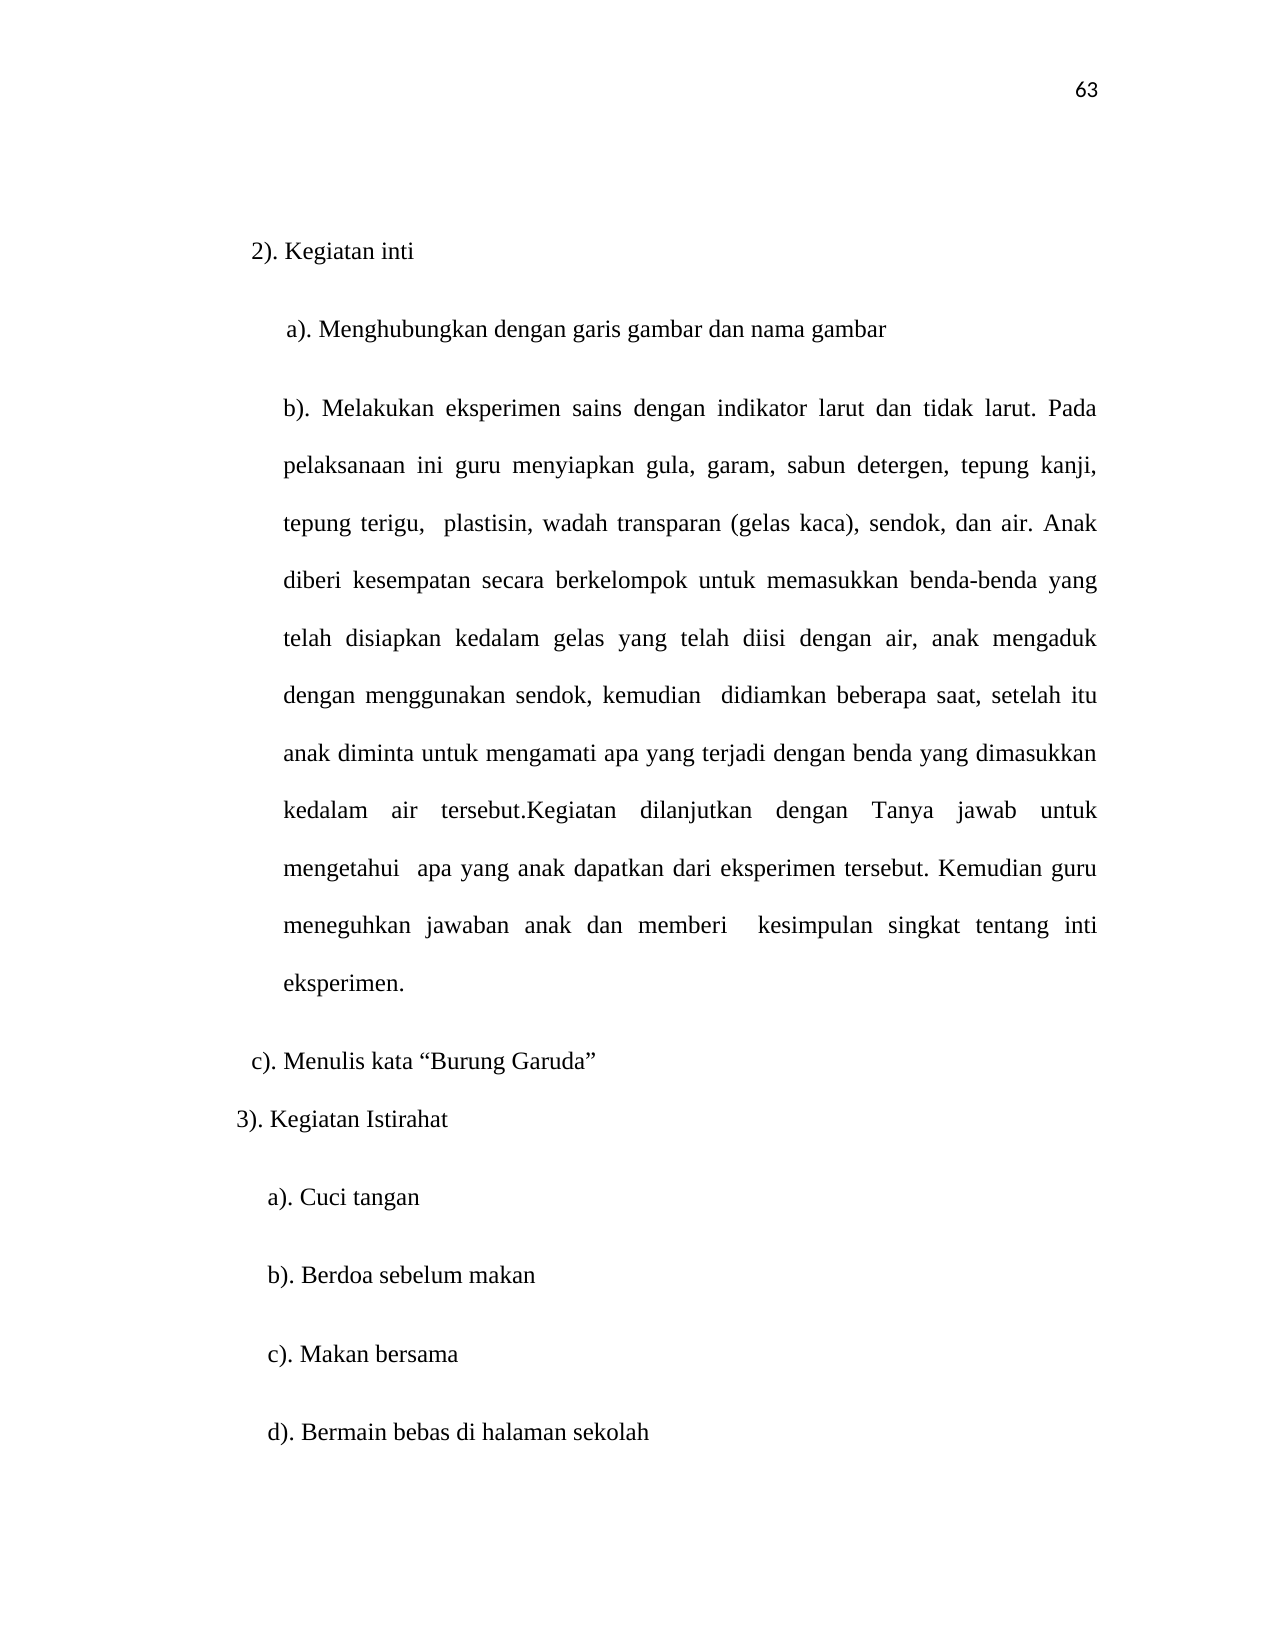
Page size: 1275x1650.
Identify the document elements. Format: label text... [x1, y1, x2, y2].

text d). Bermain bebas di halaman sekolah [236, 1417, 1098, 1446]
list 2). Kegiatan inti [251, 236, 1098, 265]
text a). Menghubungkan dengan garis gambar dan nama gambar [236, 314, 1098, 343]
list 3). Kegiatan Istirahat [236, 1104, 1098, 1132]
list c). Menulis kata “Burung Garuda” [251, 1046, 1098, 1075]
text b). Melakukan eksperimen sains dengan indikator larut dan tidak larut. Pada pelaksanaan ini guru menyiapkan gula, garam, sabun detergen, tepung kanji, tepung terigu, plastisin, wadah transparan (gelas kaca), sendok, dan air. Anak diberi kesempatan secara berkelompok untuk memasukkan benda-benda yang telah disiapkan kedalam gelas yang telah diisi dengan air, anak mengaduk dengan menggunakan sendok, kemudian didiamkan beberapa saat, setelah itu anak diminta untuk mengamati apa yang terjadi dengan benda yang dimasukkan kedalam air tersebut.Kegiatan dilanjutkan dengan Tanya jawab untuk mengetahui apa yang anak dapatkan dari eksperimen tersebut. Kemudian guru meneguhkan jawaban anak dan memberi kesimpulan singkat tentang inti eksperimen. [283, 393, 1098, 997]
text c). Makan bersama [236, 1339, 1098, 1367]
text a). Cuci tangan [236, 1182, 1098, 1211]
text b). Berdoa sebelum makan [236, 1260, 1098, 1289]
